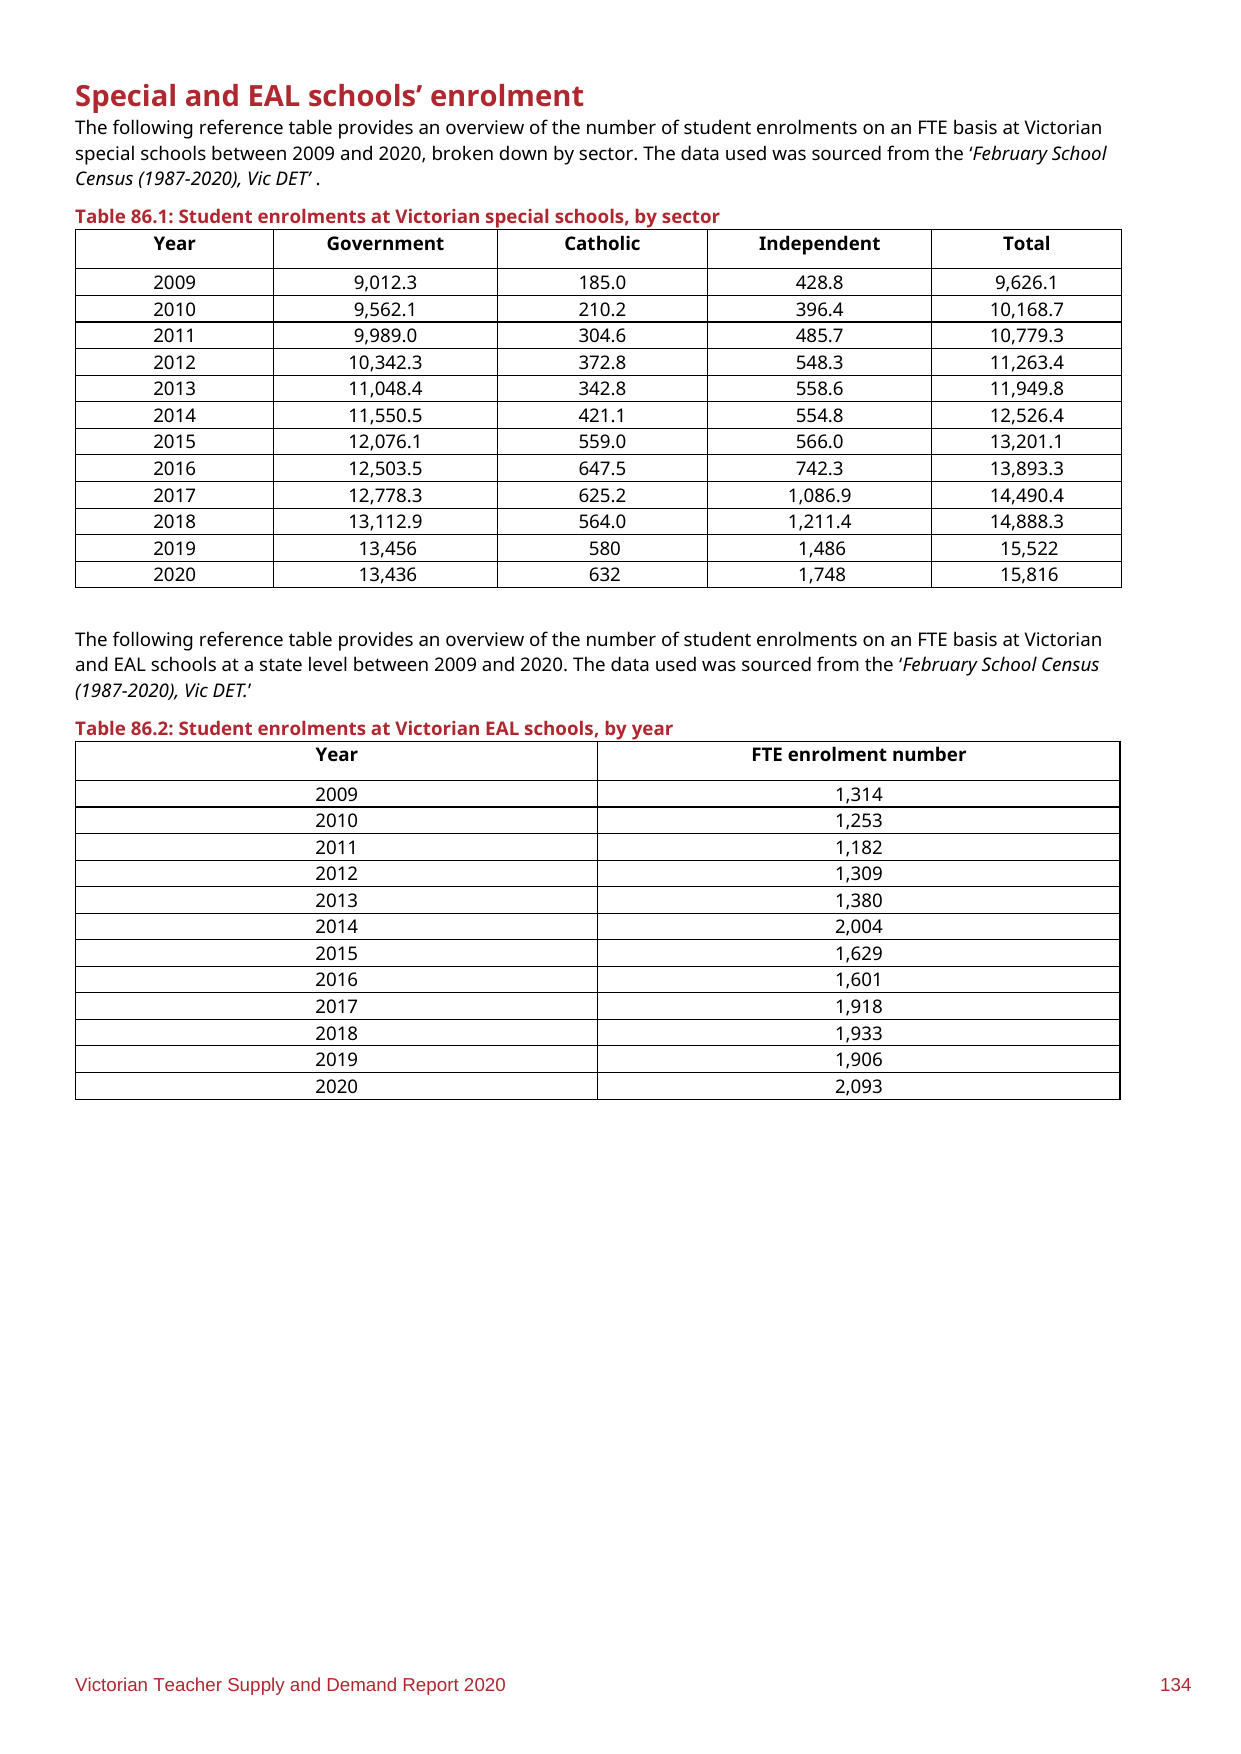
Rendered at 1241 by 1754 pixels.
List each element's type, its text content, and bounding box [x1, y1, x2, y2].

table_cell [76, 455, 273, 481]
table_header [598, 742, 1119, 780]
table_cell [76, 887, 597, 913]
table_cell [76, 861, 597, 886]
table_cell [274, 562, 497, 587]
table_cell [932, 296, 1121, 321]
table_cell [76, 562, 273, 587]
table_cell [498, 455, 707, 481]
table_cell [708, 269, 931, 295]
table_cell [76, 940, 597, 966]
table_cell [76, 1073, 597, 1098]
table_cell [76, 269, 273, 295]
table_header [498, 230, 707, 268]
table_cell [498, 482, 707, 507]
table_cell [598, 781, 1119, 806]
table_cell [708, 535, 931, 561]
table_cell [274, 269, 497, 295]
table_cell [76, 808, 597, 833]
subtitle Table 86.1: Student enrolments at Victorian special schools, by sector [75, 204, 1122, 229]
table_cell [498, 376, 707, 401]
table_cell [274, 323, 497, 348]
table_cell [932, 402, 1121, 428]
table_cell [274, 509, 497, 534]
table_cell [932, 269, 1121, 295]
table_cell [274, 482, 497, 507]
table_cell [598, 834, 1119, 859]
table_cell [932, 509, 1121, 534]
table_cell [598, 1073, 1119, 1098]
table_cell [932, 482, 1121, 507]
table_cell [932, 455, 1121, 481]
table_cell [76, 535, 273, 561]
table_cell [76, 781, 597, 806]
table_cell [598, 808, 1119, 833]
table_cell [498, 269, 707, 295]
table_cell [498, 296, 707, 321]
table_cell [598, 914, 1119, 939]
text The following reference table provides an overview of the number of student enrolments on an FTE basis at Victorian and EAL schools at a state level between 2009 and 2020. The data used was sourced from the ‘February School Census (1987-2020), Vic DET.’ [75, 626, 1122, 703]
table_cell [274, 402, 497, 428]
text The following reference table provides an overview of the number of student enrolments on an FTE basis at Victorian special schools between 2009 and 2020, broken down by sector. The data used was sourced from the ‘February School Census (1987-2020), Vic DET’ . [75, 115, 1122, 191]
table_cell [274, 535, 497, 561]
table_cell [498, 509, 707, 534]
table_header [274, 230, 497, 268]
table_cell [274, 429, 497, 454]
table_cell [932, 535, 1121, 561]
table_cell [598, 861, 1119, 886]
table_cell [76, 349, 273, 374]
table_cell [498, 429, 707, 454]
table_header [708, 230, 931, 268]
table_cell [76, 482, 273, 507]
subtitle Special and EAL schools’ enrolment [75, 75, 1122, 115]
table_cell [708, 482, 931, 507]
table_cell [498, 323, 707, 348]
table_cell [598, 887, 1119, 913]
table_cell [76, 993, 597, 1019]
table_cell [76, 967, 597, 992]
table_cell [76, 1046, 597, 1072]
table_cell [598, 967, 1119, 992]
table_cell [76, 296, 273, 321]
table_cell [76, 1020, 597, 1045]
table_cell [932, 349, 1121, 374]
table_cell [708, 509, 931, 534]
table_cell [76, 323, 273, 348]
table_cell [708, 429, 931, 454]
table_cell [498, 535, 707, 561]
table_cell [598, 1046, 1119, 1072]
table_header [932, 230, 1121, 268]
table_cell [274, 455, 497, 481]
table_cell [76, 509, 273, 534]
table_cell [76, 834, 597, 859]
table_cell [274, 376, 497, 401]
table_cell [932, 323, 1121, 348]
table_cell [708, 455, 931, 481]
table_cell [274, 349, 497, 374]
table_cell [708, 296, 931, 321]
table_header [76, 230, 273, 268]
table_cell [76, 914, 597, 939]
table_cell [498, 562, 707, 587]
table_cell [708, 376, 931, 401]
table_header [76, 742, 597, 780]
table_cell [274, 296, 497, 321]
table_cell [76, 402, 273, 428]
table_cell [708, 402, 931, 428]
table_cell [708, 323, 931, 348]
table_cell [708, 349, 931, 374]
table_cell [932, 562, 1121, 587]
subtitle Table 86.2: Student enrolments at Victorian EAL schools, by year [75, 715, 1122, 741]
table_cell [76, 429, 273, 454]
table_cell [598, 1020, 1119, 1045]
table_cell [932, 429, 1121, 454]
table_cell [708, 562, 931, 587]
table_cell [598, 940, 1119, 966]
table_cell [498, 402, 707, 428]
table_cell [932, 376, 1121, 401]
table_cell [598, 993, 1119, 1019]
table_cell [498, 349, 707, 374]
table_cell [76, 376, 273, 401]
